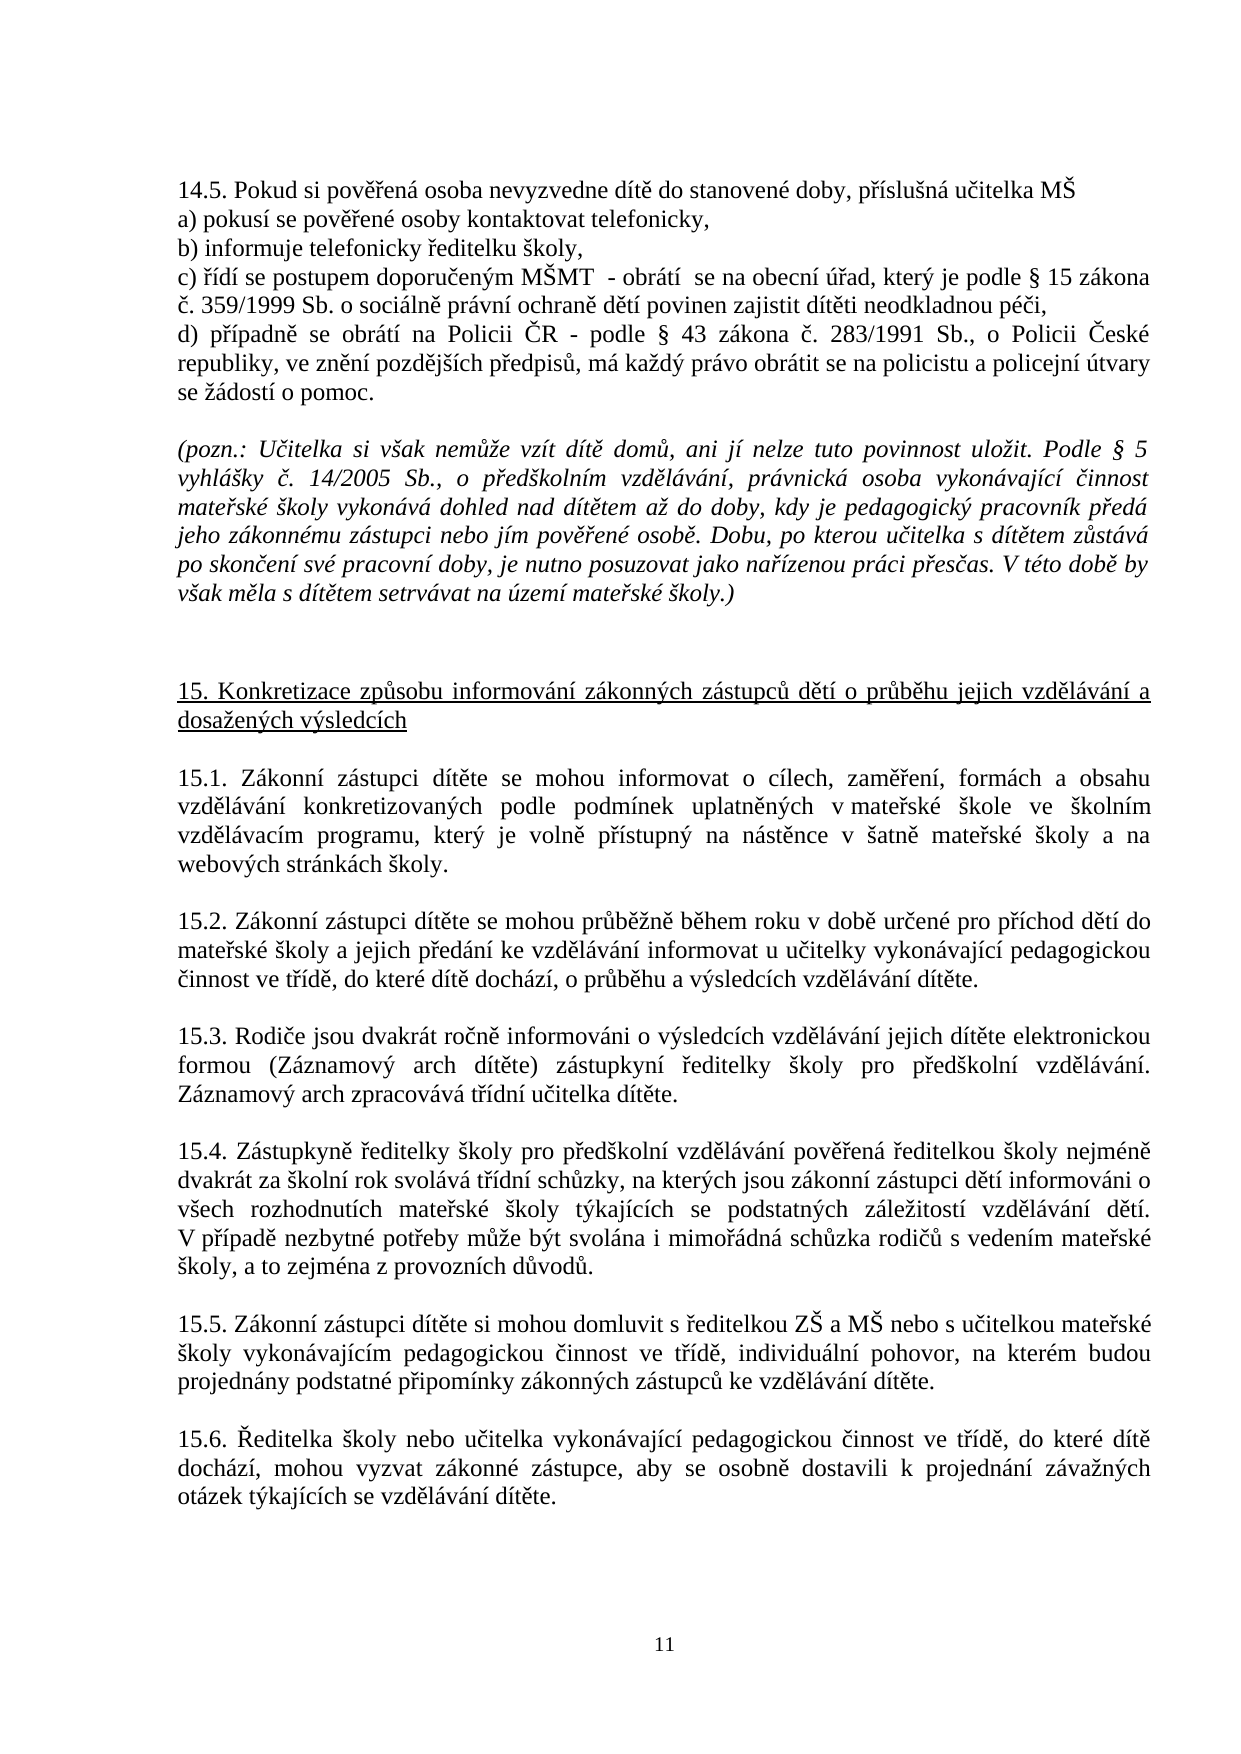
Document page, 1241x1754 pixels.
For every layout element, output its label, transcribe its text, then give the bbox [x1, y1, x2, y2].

text d) případně se obrátí na Policii ČR - podle § 43 zákona č. 283/1991 Sb., o Policii České republiky, ve znění pozdějších předpisů, má každý právo obrátit se na policistu a policejní útvary se žádostí o pomoc. [177, 319, 1152, 406]
text 15.5. Zákonní zástupci dítěte si mohou domluvit s ředitelkou ZŠ a MŠ nebo s učitelkou mateřské školy vykonávajícím pedagogickou činnost ve třídě, individuální pohovor, na kterém budou projednány podstatné připomínky zákonných zástupců ke vzdělávání dítěte. [177, 1309, 1152, 1395]
text b) informuje telefonicky ředitelku školy, [177, 233, 1152, 262]
text 15.1. Zákonní zástupci dítěte se mohou informovat o cílech, zaměření, formách a obsahu vzdělávání konkretizovaných podle podmínek uplatněných v mateřské škole ve školním vzdělávacím programu, který je volně přístupný na nástěnce v šatně mateřské školy a na webových stránkách školy. [177, 763, 1152, 878]
text c) řídí se postupem doporučeným MŠMT - obrátí se na obecní úřad, který je podle § 15 zákona č. 359/1999 Sb. o sociálně právní ochraně dětí povinen zajistit dítěti neodkladnou péči, [177, 262, 1152, 319]
text 15.6. Ředitelka školy nebo učitelka vykonávající pedagogickou činnost ve třídě, do které dítě dochází, mohou vyzvat zákonné zástupce, aby se osobně dostavili k projednání závažných otázek týkajících se vzdělávání dítěte. [177, 1424, 1152, 1510]
text 14.5. Pokud si pověřená osoba nevyzvedne dítě do stanovené doby, příslušná učitelka MŠ [177, 176, 1152, 204]
text (pozn.: Učitelka si však nemůže vzít dítě domů, ani jí nelze tuto povinnost uložit. Podle § 5 vyhlášky č. 14/2005 Sb., o předškolním vzdělávání, právnická osoba vykonávající činnost mateřské školy vykonává dohled nad dítětem až do doby, kdy je pedagogický pracovník předá jeho zákonnému zástupci nebo jím pověřené osobě. Dobu, po kterou učitelka s dítětem zůstává po skončení své pracovní doby, je nutno posuzovat jako nařízenou práci přesčas. V této době by však měla s dítětem setrvávat na území mateřské školy.) [177, 434, 1152, 607]
text a) pokusí se pověřené osoby kontaktovat telefonicky, [177, 204, 1152, 233]
text 15.3. Rodiče jsou dvakrát ročně informováni o výsledcích vzdělávání jejich dítěte elektronickou formou (Záznamový arch dítěte) zástupkyní ředitelky školy pro předškolní vzdělávání. Záznamový arch zpracovává třídní učitelka dítěte. [177, 1021, 1152, 1108]
text 15.4. Zástupkyně ředitelky školy pro předškolní vzdělávání pověřená ředitelkou školy nejméně dvakrát za školní rok svolává třídní schůzky, na kterých jsou zákonní zástupci dětí informováni o všech rozhodnutích mateřské školy týkajících se podstatných záležitostí vzdělávání dětí. V případě nezbytné potřeby může být svolána i mimořádná schůzka rodičů s vedením mateřské školy, a to zejména z provozních důvodů. [177, 1136, 1152, 1280]
text 15.2. Zákonní zástupci dítěte se mohou průběžně během roku v době určené pro příchod dětí do mateřské školy a jejich předání ke vzdělávání informovat u učitelky vykonávající pedagogickou činnost ve třídě, do které dítě dochází, o průběhu a výsledcích vzdělávání dítěte. [177, 906, 1152, 993]
subtitle 15. Konkretizace způsobu informování zákonných zástupců dětí o průběhu jejich vzdělávání a dosažených výsledcích [177, 676, 1152, 734]
